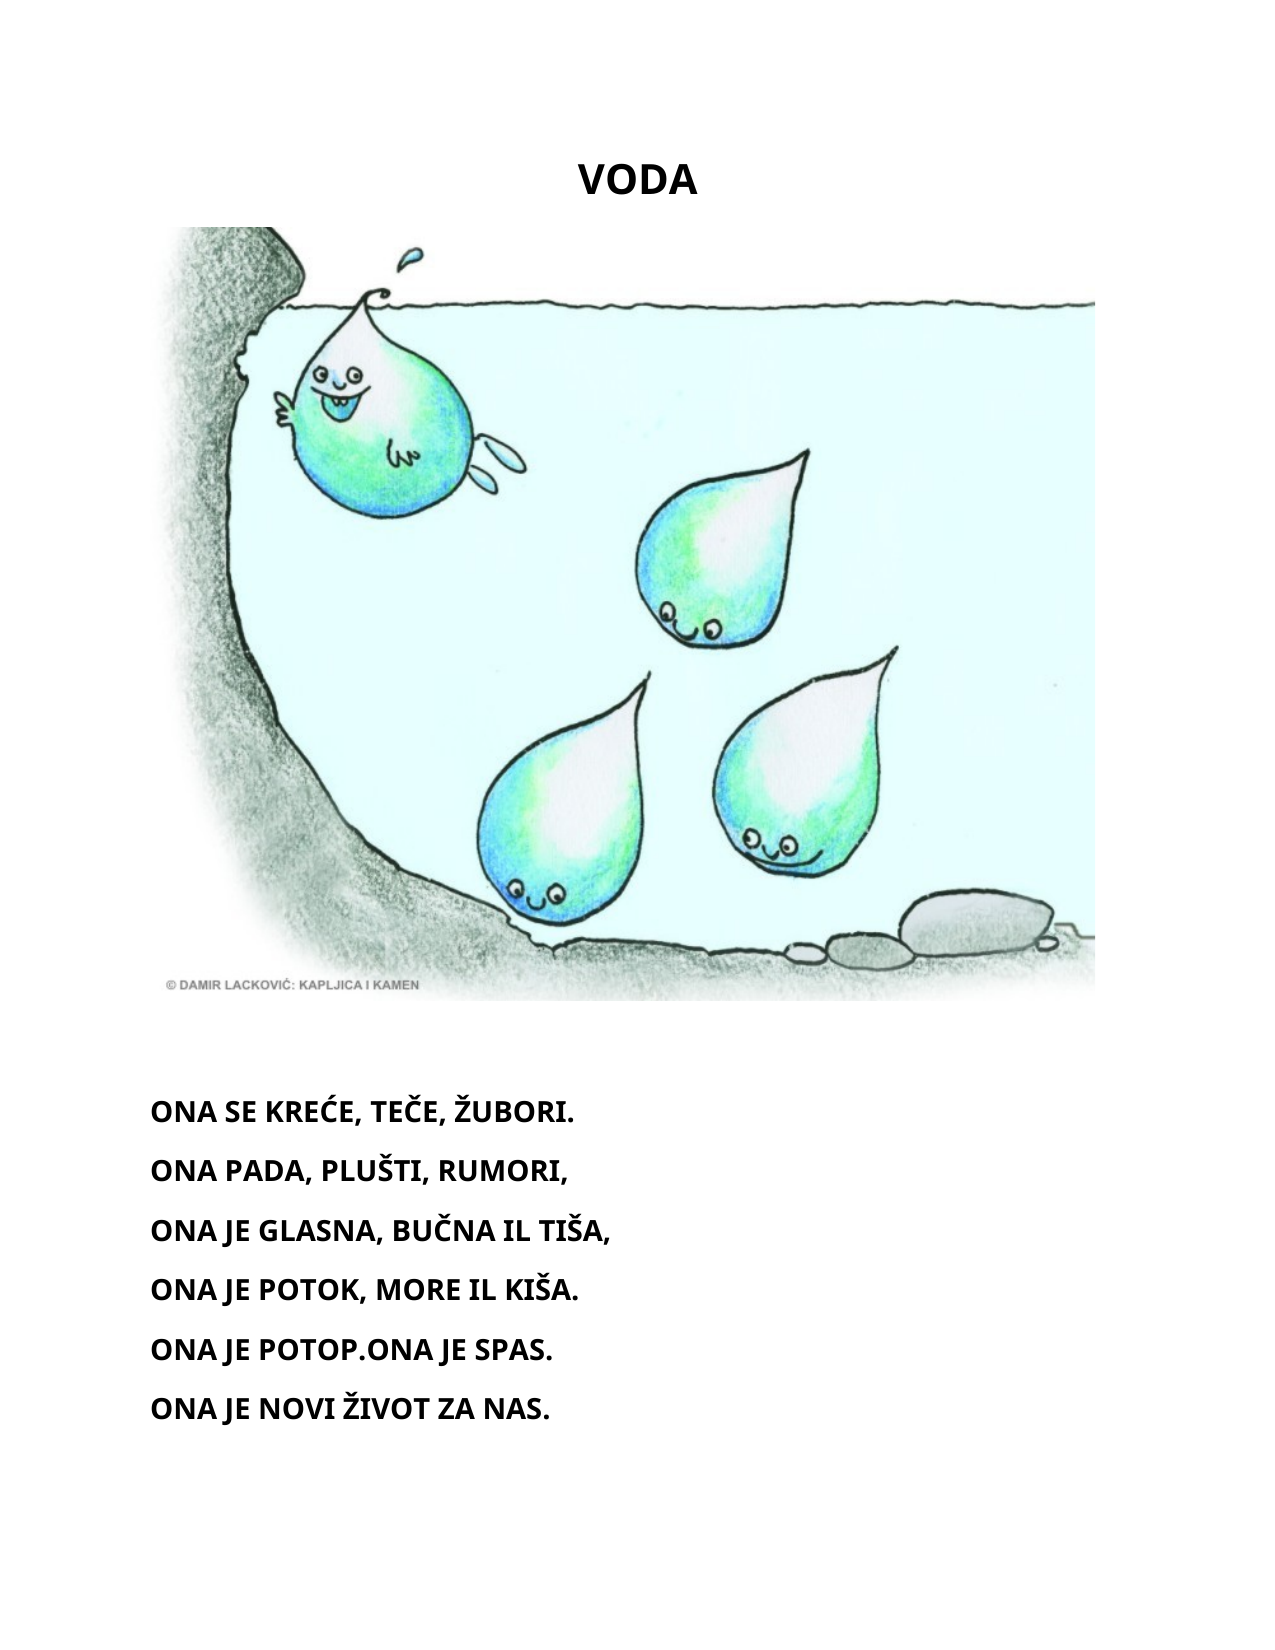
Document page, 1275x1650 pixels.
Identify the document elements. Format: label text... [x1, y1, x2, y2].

text ONA JE NOVI ŽIVOT ZA NAS. [150, 1388, 1125, 1428]
text ONA JE POTOP.ONA JE SPAS. [150, 1329, 1125, 1368]
picture [150, 227, 1096, 1001]
text VODA [150, 150, 1125, 207]
text ONA SE KREĆE, TEČE, ŽUBORI. [150, 1091, 1125, 1131]
text ONA PADA, PLUŠTI, RUMORI, [150, 1150, 1125, 1190]
text ONA JE GLASNA, BUČNA IL TIŠA, [150, 1210, 1125, 1249]
text ONA JE POTOK, MORE IL KIŠA. [150, 1269, 1125, 1309]
